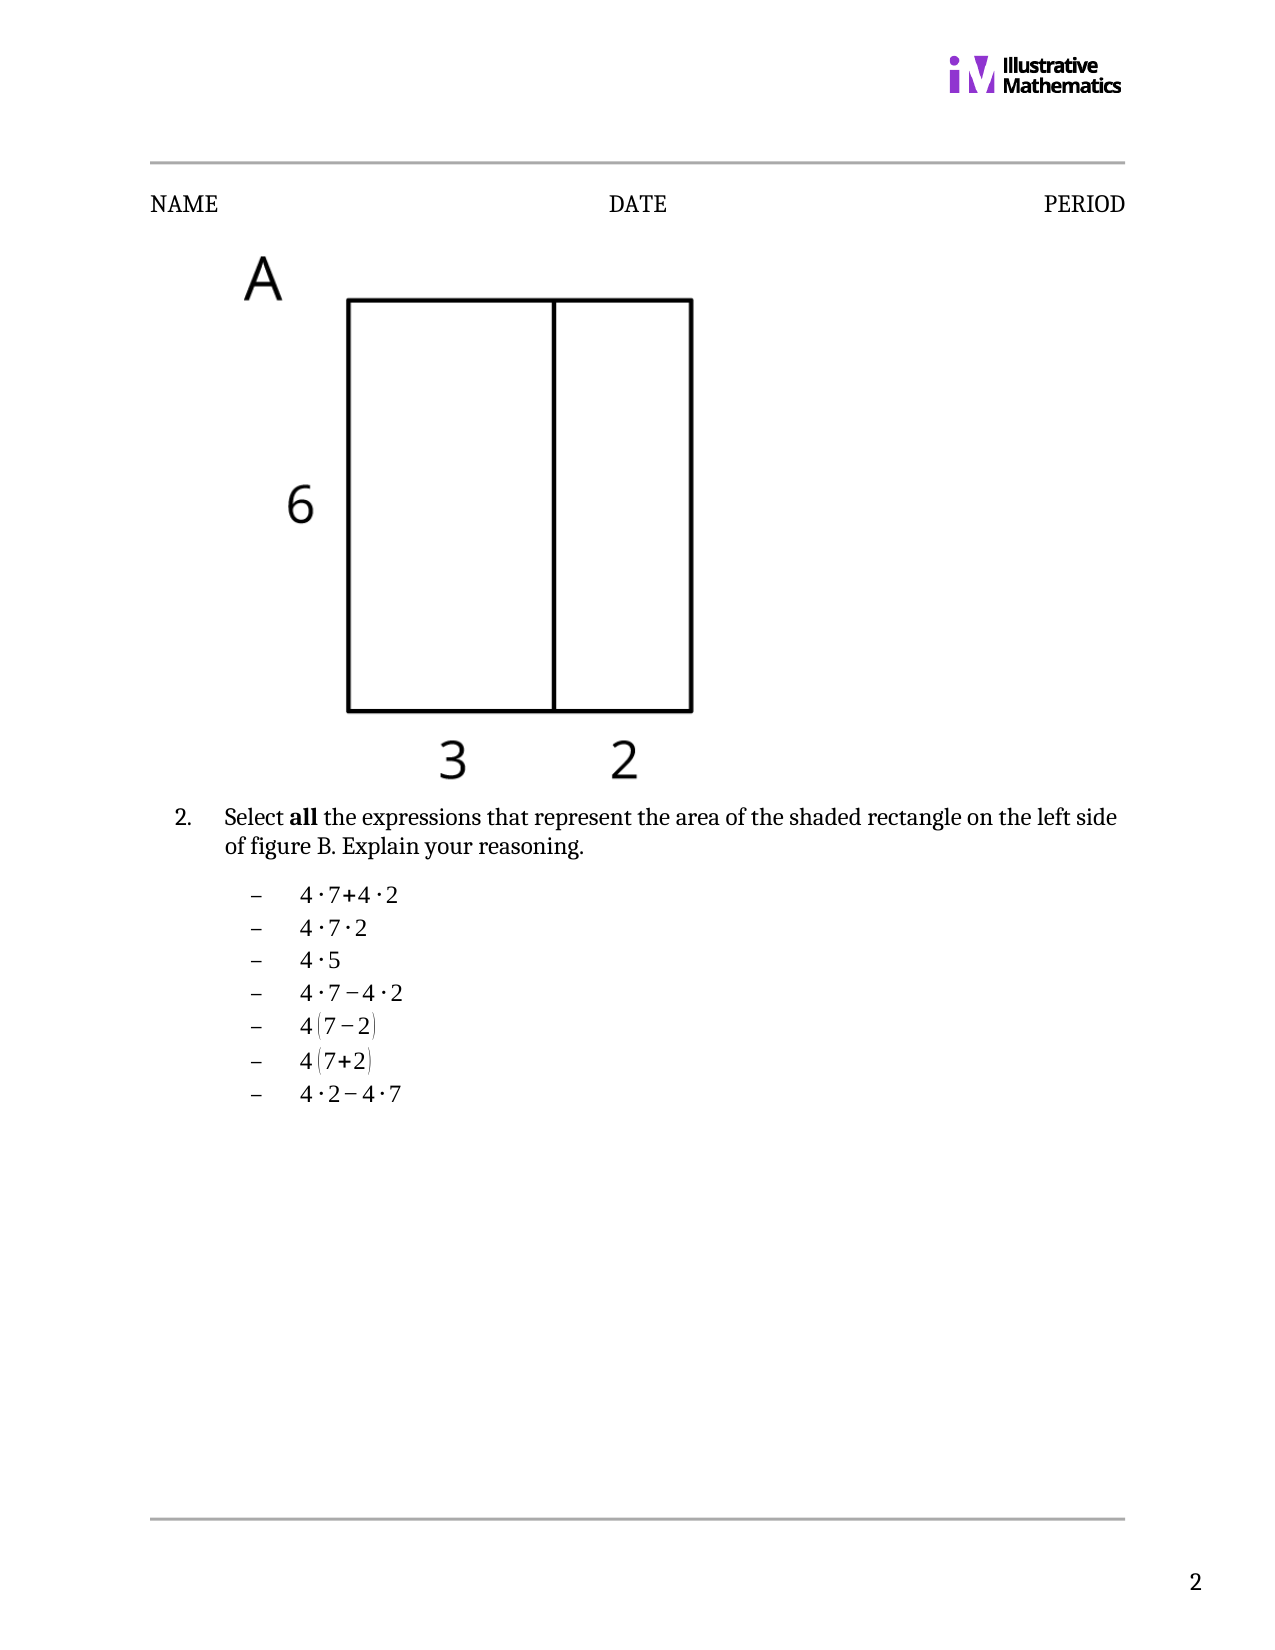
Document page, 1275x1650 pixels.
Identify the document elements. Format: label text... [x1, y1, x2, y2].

list Select all the expressions that represent the area of the shaded rectangle on the left side of figure B. Explain your reasoning. [175, 803, 1125, 860]
picture [243, 247, 695, 793]
picture [949, 55, 1121, 93]
